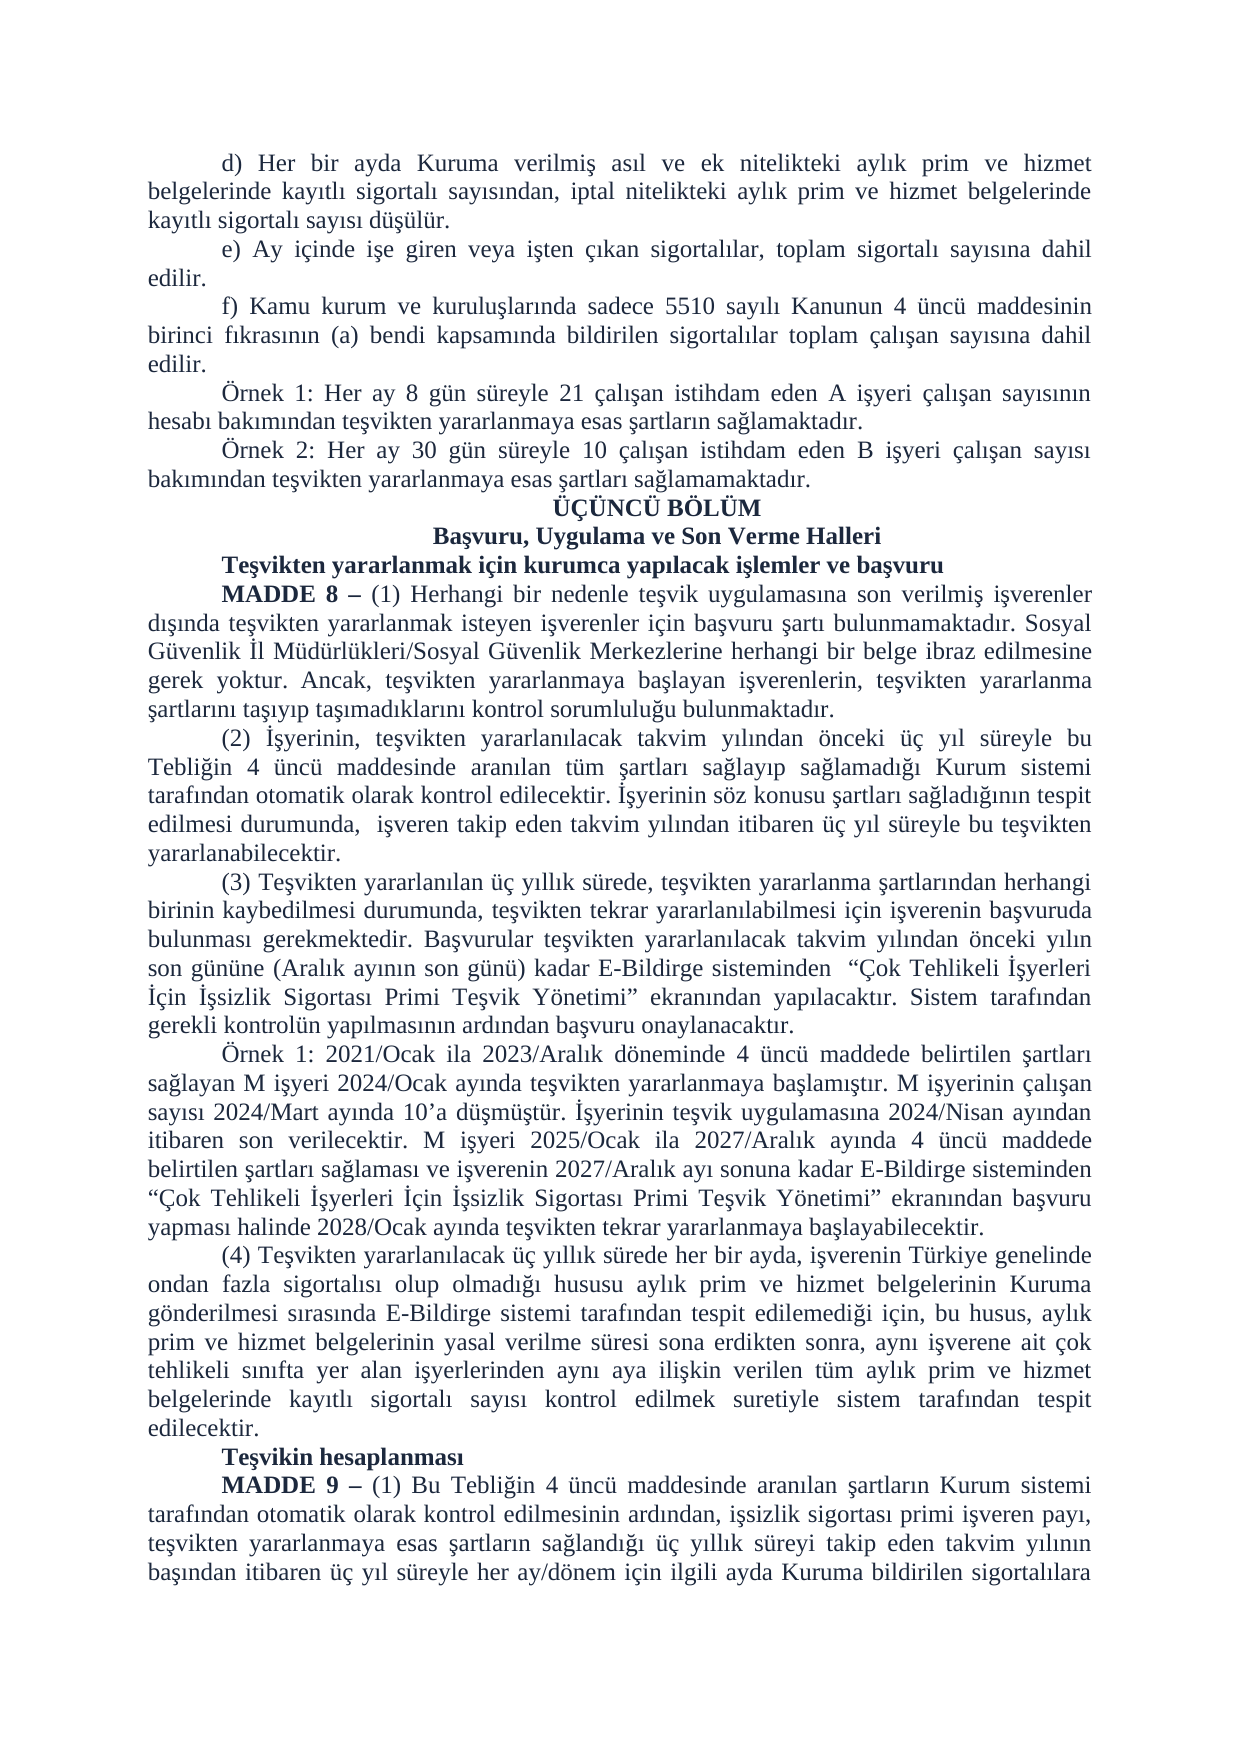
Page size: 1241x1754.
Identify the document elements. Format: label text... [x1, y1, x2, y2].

text (3) Teşvikten yararlanılan üç yıllık sürede, teşvikten yararlanma şartlarından herhangi birinin kaybedilmesi durumunda, teşvikten tekrar yararlanılabilmesi için işverenin başvuruda bulunması gerekmektedir. Başvurular teşvikten yararlanılacak takvim yılından önceki yılın son gününe (Aralık ayının son günü) kadar E-Bildirge sisteminden “Çok Tehlikeli İşyerleri İçin İşsizlik Sigortası Primi Teşvik Yönetimi” ekranından yapılacaktır. Sistem tarafından gerekli kontrolün yapılmasının ardından başvuru onaylanacaktır. [148, 867, 1093, 1039]
text Teşvikten yararlanmak için kurumca yapılacak işlemler ve başvuru [148, 550, 1093, 579]
text f) Kamu kurum ve kuruluşlarında sadece 5510 sayılı Kanunun 4 üncü maddesinin birinci fıkrasının (a) bendi kapsamında bildirilen sigortalılar toplam çalışan sayısına dahil edilir. [148, 291, 1093, 378]
text Örnek 1: 2021/Ocak ila 2023/Aralık döneminde 4 üncü maddede belirtilen şartları sağlayan M işyeri 2024/Ocak ayında teşvikten yararlanmaya başlamıştır. M işyerinin çalışan sayısı 2024/Mart ayında 10’a düşmüştür. İşyerinin teşvik uygulamasına 2024/Nisan ayından itibaren son verilecektir. M işyeri 2025/Ocak ila 2027/Aralık ayında 4 üncü maddede belirtilen şartları sağlaması ve işverenin 2027/Aralık ayı sonuna kadar E-Bildirge sisteminden “Çok Tehlikeli İşyerleri İçin İşsizlik Sigortası Primi Teşvik Yönetimi” ekranından başvuru yapması halinde 2028/Ocak ayında teşvikten tekrar yararlanmaya başlayabilecektir. [148, 1039, 1093, 1240]
text e) Ay içinde işe giren veya işten çıkan sigortalılar, toplam sigortalı sayısına dahil edilir. [148, 234, 1093, 291]
text (4) Teşvikten yararlanılacak üç yıllık sürede her bir ayda, işverenin Türkiye genelinde ondan fazla sigortalısı olup olmadığı hususu aylık prim ve hizmet belgelerinin Kuruma gönderilmesi sırasında E-Bildirge sistemi tarafından tespit edilemediği için, bu husus, aylık prim ve hizmet belgelerinin yasal verilme süresi sona erdikten sonra, aynı işverene ait çok tehlikeli sınıfta yer alan işyerlerinden aynı aya ilişkin verilen tüm aylık prim ve hizmet belgelerinde kayıtlı sigortalı sayısı kontrol edilmek suretiyle sistem tarafından tespit edilecektir. [148, 1240, 1093, 1442]
text Başvuru, Uygulama ve Son Verme Halleri [148, 521, 1093, 550]
text (2) İşyerinin, teşvikten yararlanılacak takvim yılından önceki üç yıl süreyle bu Tebliğin 4 üncü maddesinde aranılan tüm şartları sağlayıp sağlamadığı Kurum sistemi tarafından otomatik olarak kontrol edilecektir. İşyerinin söz konusu şartları sağladığının tespit edilmesi durumunda, işveren takip eden takvim yılından itibaren üç yıl süreyle bu teşvikten yararlanabilecektir. [148, 723, 1093, 867]
text Teşvikin hesaplanması [148, 1442, 1093, 1470]
text d) Her bir ayda Kuruma verilmiş asıl ve ek nitelikteki aylık prim ve hizmet belgelerinde kayıtlı sigortalı sayısından, iptal nitelikteki aylık prim ve hizmet belgelerinde kayıtlı sigortalı sayısı düşülür. [148, 148, 1093, 234]
text Örnek 2: Her ay 30 gün süreyle 10 çalışan istihdam eden B işyeri çalışan sayısı bakımından teşvikten yararlanmaya esas şartları sağlamamaktadır. [148, 435, 1093, 493]
text Örnek 1: Her ay 8 gün süreyle 21 çalışan istihdam eden A işyeri çalışan sayısının hesabı bakımından teşvikten yararlanmaya esas şartların sağlamaktadır. [148, 378, 1093, 435]
text ÜÇÜNCÜ BÖLÜM [148, 493, 1093, 521]
text MADDE 8 – (1) Herhangi bir nedenle teşvik uygulamasına son verilmiş işverenler dışında teşvikten yararlanmak isteyen işverenler için başvuru şartı bulunmamaktadır. Sosyal Güvenlik İl Müdürlükleri/Sosyal Güvenlik Merkezlerine herhangi bir belge ibraz edilmesine gerek yoktur. Ancak, teşvikten yararlanmaya başlayan işverenlerin, teşvikten yararlanma şartlarını taşıyıp taşımadıklarını kontrol sorumluluğu bulunmaktadır. [148, 579, 1093, 723]
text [148, 1470, 1093, 1585]
